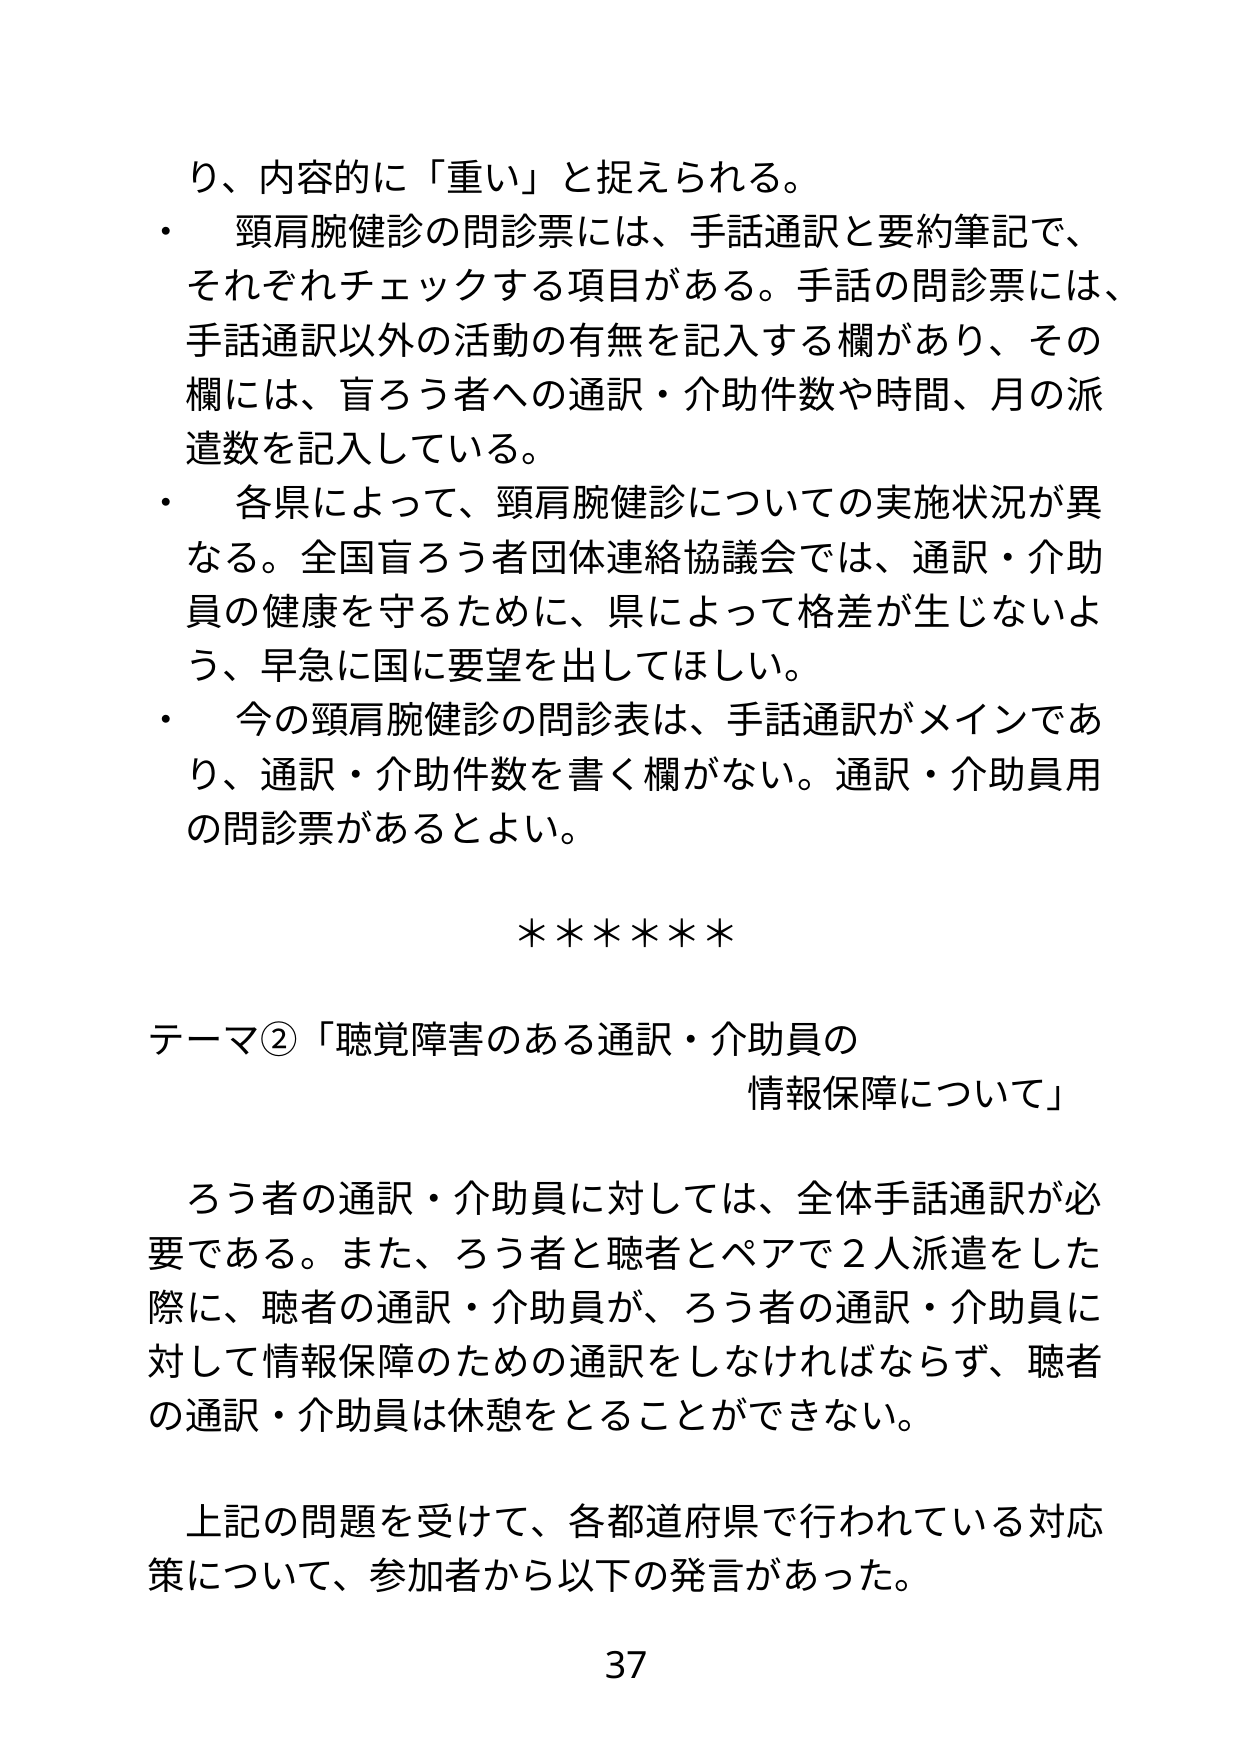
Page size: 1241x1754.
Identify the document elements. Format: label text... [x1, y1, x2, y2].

text 情報保障について」 [148, 1064, 1104, 1118]
list 各県によって、頸肩腕健診についての実施状況が異なる。全国盲ろう者団体連絡協議会では、通訳・介助員の健康を守るために、県によって格差が生じないよう、早急に国に要望を出してほしい。 [148, 473, 1104, 690]
text テーマ②「聴覚障害のある通訳・介助員の [148, 1009, 1104, 1064]
text ろう者の通訳・介助員に対しては、全体手話通訳が必要である。また、ろう者と聴者とペアで２人派遣をした際に、聴者の通訳・介助員が、ろう者の通訳・介助員に対して情報保障のための通訳をしなければならず、聴者の通訳・介助員は休憩をとることができない。 [148, 1169, 1104, 1441]
list 頸肩腕健診の問診票には、手話通訳と要約筆記で、それぞれチェックする項目がある。手話の問診票には、手話通訳以外の活動の有無を記入する欄があり、その欄には、盲ろう者への通訳・介助件数や時間、月の派遣数を記入している。 [148, 202, 1104, 473]
list 今の頸肩腕健診の問診表は、手話通訳がメインであり、通訳・介助件数を書く欄がない。通訳・介助員用の問診票があるとよい。 [148, 690, 1104, 853]
text ＊＊＊＊＊＊ [148, 904, 1104, 958]
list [148, 148, 1104, 202]
text 上記の問題を受けて、各都道府県で行われている対応策について、参加者から以下の発言があった。 [148, 1492, 1104, 1600]
